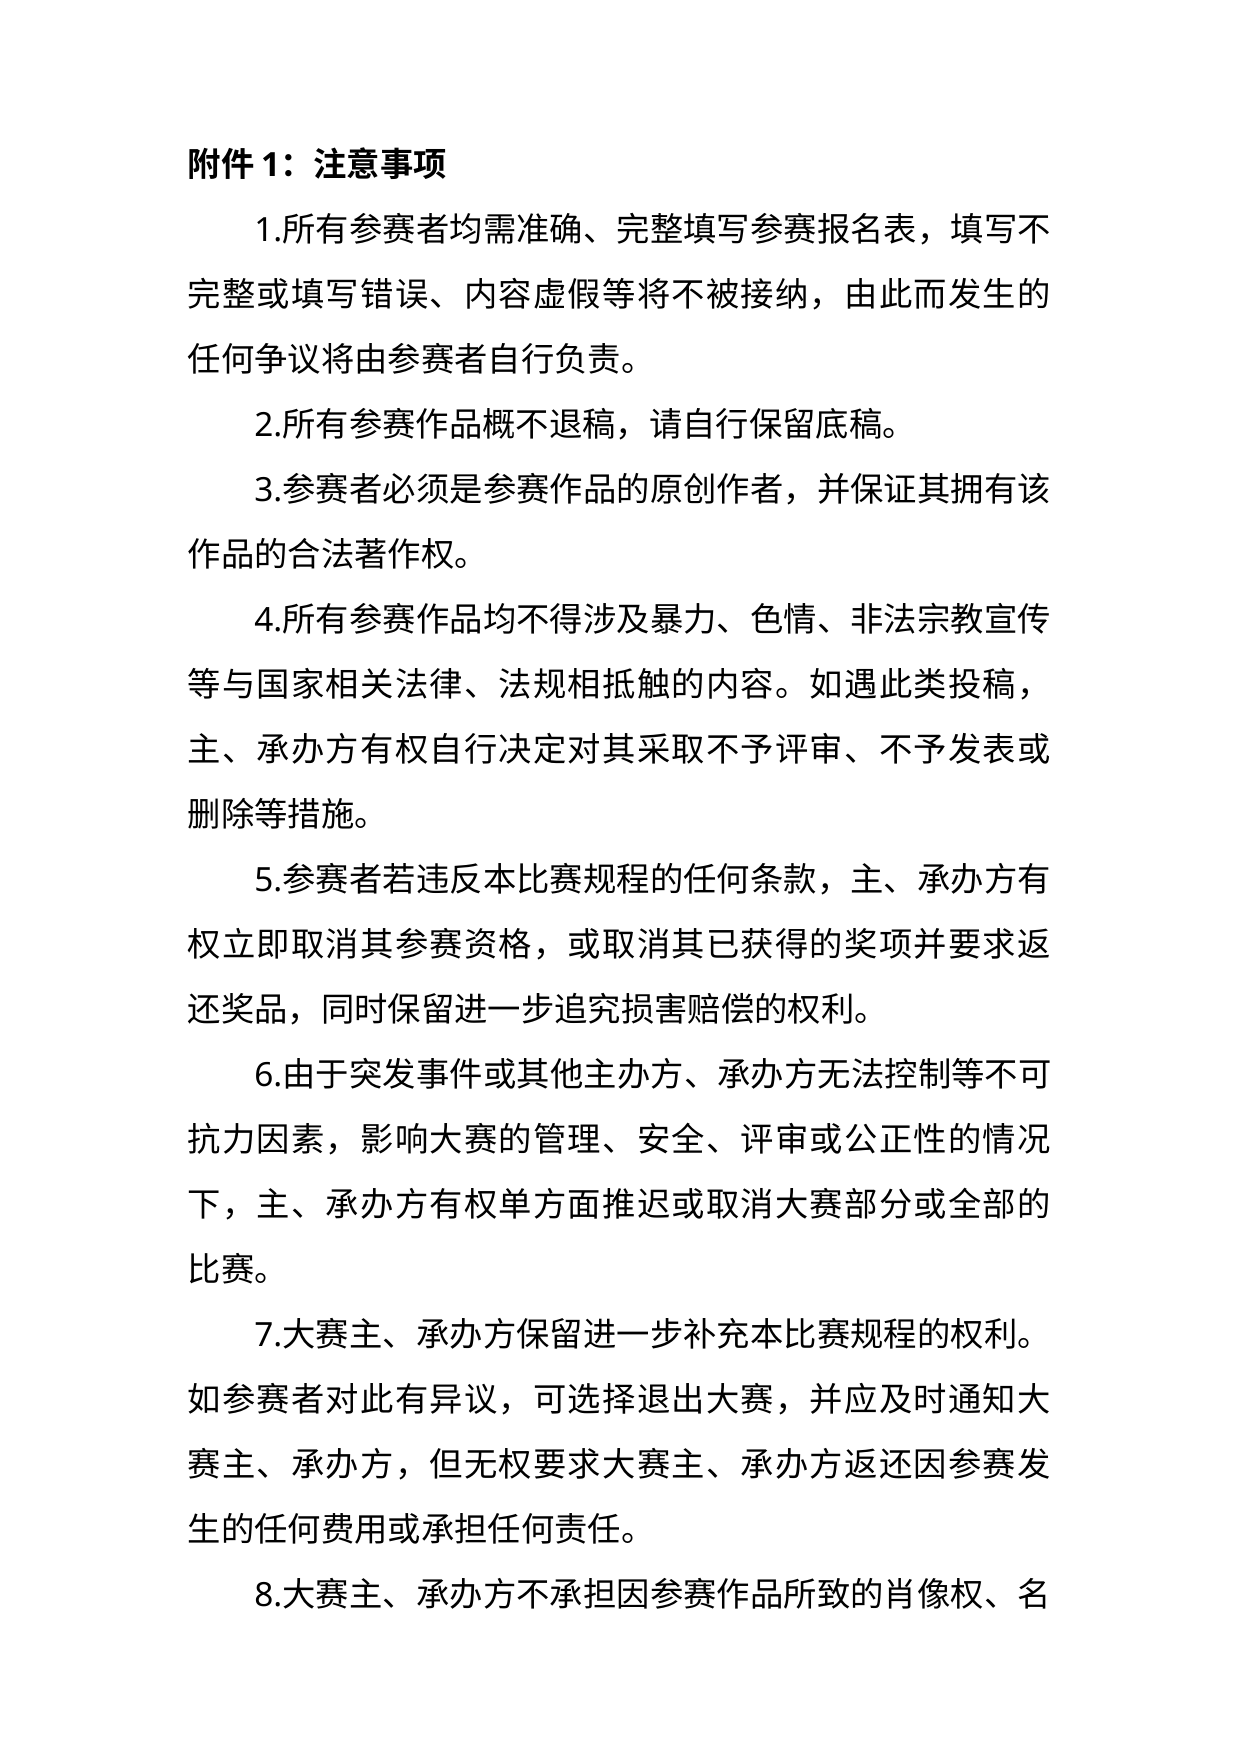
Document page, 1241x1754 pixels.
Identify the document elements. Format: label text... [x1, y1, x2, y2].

text 附件1：注意事项 [187, 129, 1053, 194]
text 1.所有参赛者均需准确、完整填写参赛报名表，填写不完整或填写错误、内容虚假等将不被接纳，由此而发生的任何争议将由参赛者自行负责。 [187, 194, 1053, 389]
text 3.参赛者必须是参赛作品的原创作者，并保证其拥有该作品的合法著作权。 [187, 454, 1053, 584]
text 5.参赛者若违反本比赛规程的任何条款，主、承办方有权立即取消其参赛资格，或取消其已获得的奖项并要求返还奖品，同时保留进一步追究损害赔偿的权利。 [187, 844, 1053, 1039]
text 7.大赛主、承办方保留进一步补充本比赛规程的权利。如参赛者对此有异议，可选择退出大赛，并应及时通知大赛主、承办方，但无权要求大赛主、承办方返还因参赛发生的任何费用或承担任何责任。 [187, 1299, 1053, 1559]
text 2.所有参赛作品概不退稿，请自行保留底稿。 [187, 389, 1053, 454]
text 4.所有参赛作品均不得涉及暴力、色情、非法宗教宣传等与国家相关法律、法规相抵触的内容。如遇此类投稿，主、承办方有权自行决定对其采取不予评审、不予发表或删除等措施。 [187, 584, 1053, 844]
text 6.由于突发事件或其他主办方、承办方无法控制等不可抗力因素，影响大赛的管理、安全、评审或公正性的情况下，主、承办方有权单方面推迟或取消大赛部分或全部的比赛。 [187, 1039, 1053, 1299]
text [187, 1559, 1053, 1624]
